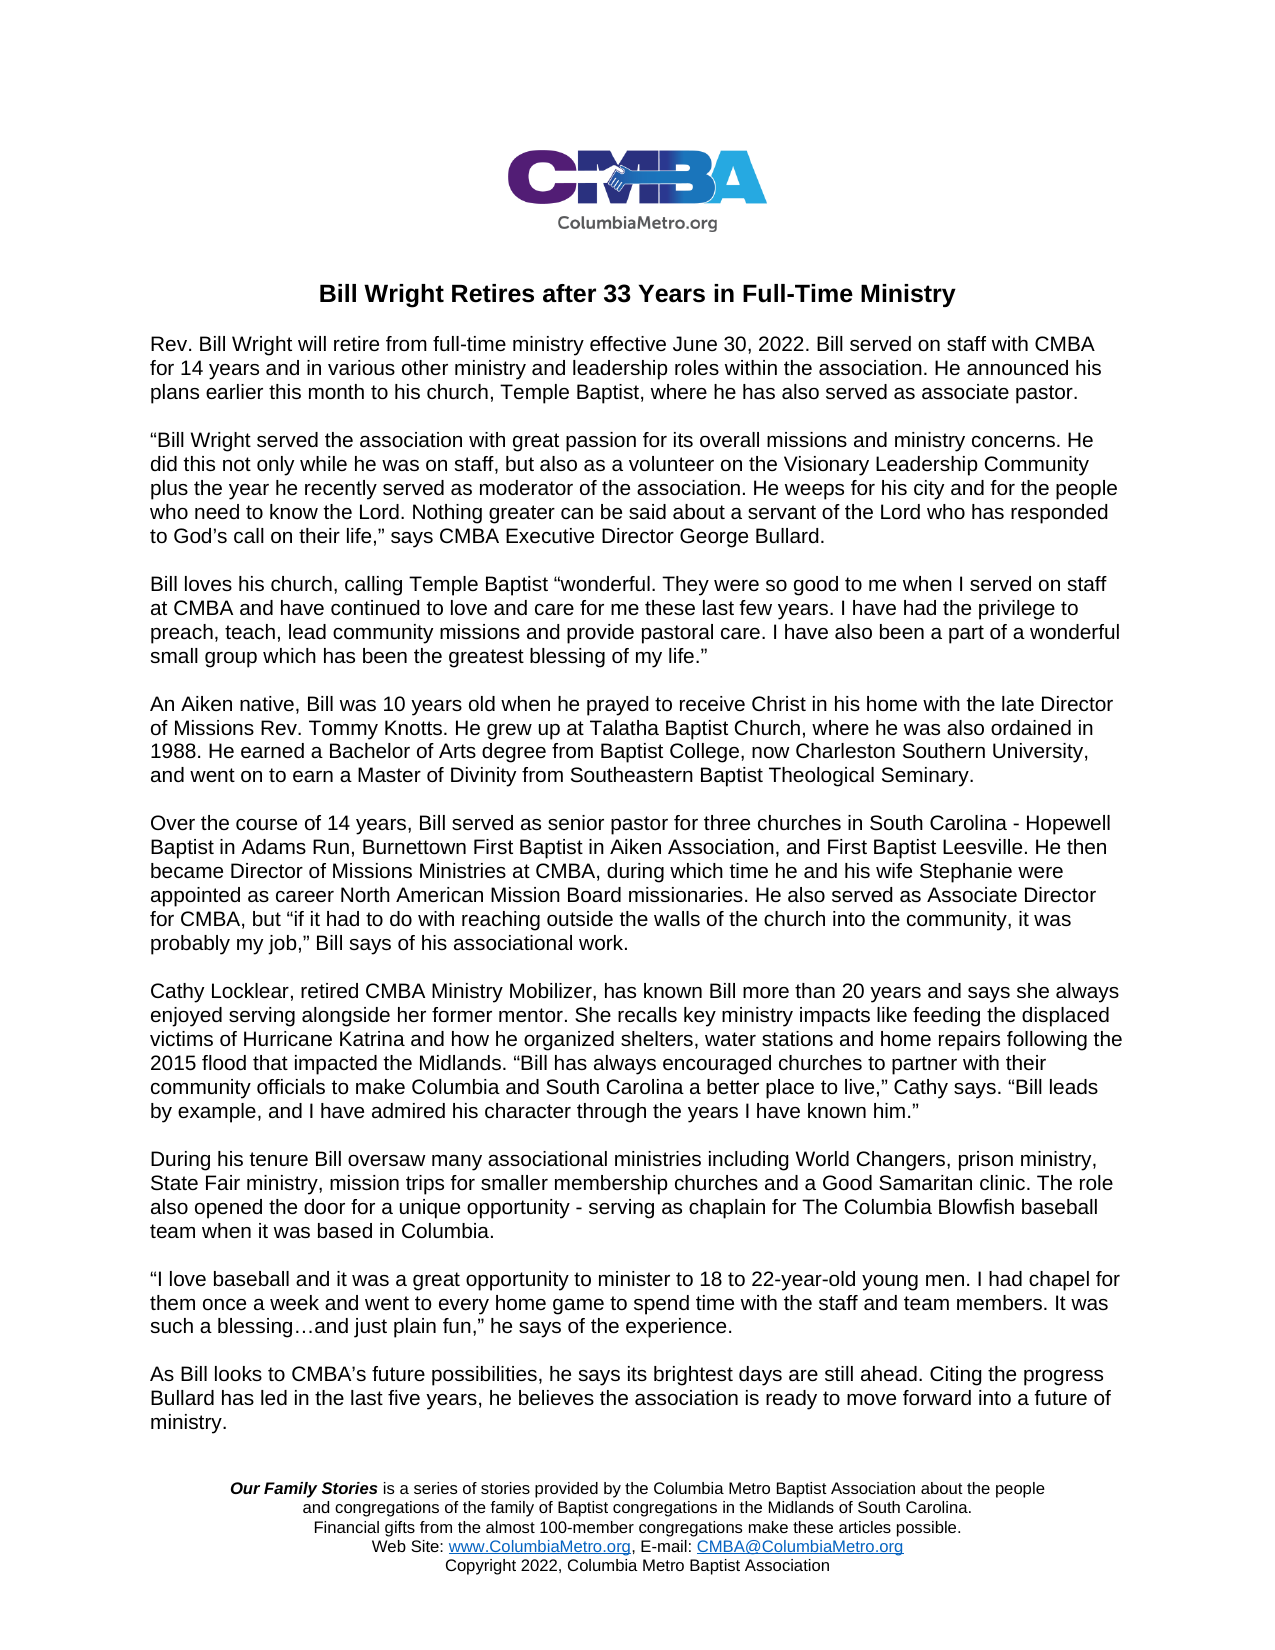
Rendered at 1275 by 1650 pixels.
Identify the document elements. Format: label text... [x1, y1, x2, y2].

text Rev. Bill Wright will retire from full-time ministry effective June 30, 2022. Bill served on staff with CMBA for 14 years and in various other ministry and leadership roles within the association. He announced his plans earlier this month to his church, Temple Baptist, where he has also served as associate pastor. [150, 332, 1125, 404]
text “I love baseball and it was a great opportunity to minister to 18 to 22-year-old young men. I had chapel for them once a week and went to every home game to spend time with the staff and team members. It was such a blessing…and just plain fun,” he says of the experience. [150, 1266, 1125, 1338]
text Bill Wright Retires after 33 Years in Full-Time Ministry [150, 279, 1125, 308]
text As Bill looks to CMBA’s future possibilities, he says its brightest days are still ahead. Citing the progress Bullard has led in the last five years, he believes the association is ready to move forward into a future of ministry. [150, 1362, 1125, 1434]
picture [507, 150, 768, 232]
text Bill loves his church, calling Temple Baptist “wonderful. They were so good to me when I served on staff at CMBA and have continued to love and care for me these last few years. I have had the privilege to preach, teach, lead community missions and provide pastoral care. I have also been a part of a wonderful small group which has been the greatest blessing of my life.” [150, 572, 1125, 667]
text “Bill Wright served the association with great passion for its overall missions and ministry concerns. He did this not only while he was on staff, but also as a volunteer on the Visionary Leadership Community plus the year he recently served as moderator of the association. He weeps for his city and for the people who need to know the Lord. Nothing greater can be said about a servant of the Lord who has responded to God’s call on their life,” says CMBA Executive Director George Bullard. [150, 428, 1125, 548]
text Over the course of 14 years, Bill served as senior pastor for three churches in South Carolina - Hopewell Baptist in Adams Run, Burnettown First Baptist in Aiken Association, and First Baptist Leesville. He then became Director of Missions Ministries at CMBA, during which time he and his wife Stephanie were appointed as career North American Mission Board missionaries. He also served as Associate Director for CMBA, but “if it had to do with reaching outside the walls of the church into the community, it was probably my job,” Bill says of his associational work. [150, 811, 1125, 955]
text An Aiken native, Bill was 10 years old when he prayed to receive Christ in his home with the late Director of Missions Rev. Tommy Knotts. He grew up at Talatha Baptist Church, where he was also ordained in 1988. He earned a Bachelor of Arts degree from Baptist College, now Charleston Southern University, and went on to earn a Master of Divinity from Southeastern Baptist Theological Seminary. [150, 691, 1125, 787]
text Cathy Locklear, retired CMBA Ministry Mobilizer, has known Bill more than 20 years and says she always enjoyed serving alongside her former mentor. She recalls key ministry impacts like feeding the displaced victims of Hurricane Katrina and how he organized shelters, water stations and home repairs following the 2015 flood that impacted the Midlands. “Bill has always encouraged churches to partner with their community officials to make Columbia and South Carolina a better place to live,” Cathy says. “Bill leads by example, and I have admired his character through the years I have known him.” [150, 979, 1125, 1123]
text During his tenure Bill oversaw many associational ministries including World Changers, prison ministry, State Fair ministry, mission trips for smaller membership churches and a Good Samaritan clinic. The role also opened the door for a unique opportunity - serving as chaplain for The Columbia Blowfish baseball team when it was based in Columbia. [150, 1147, 1125, 1242]
